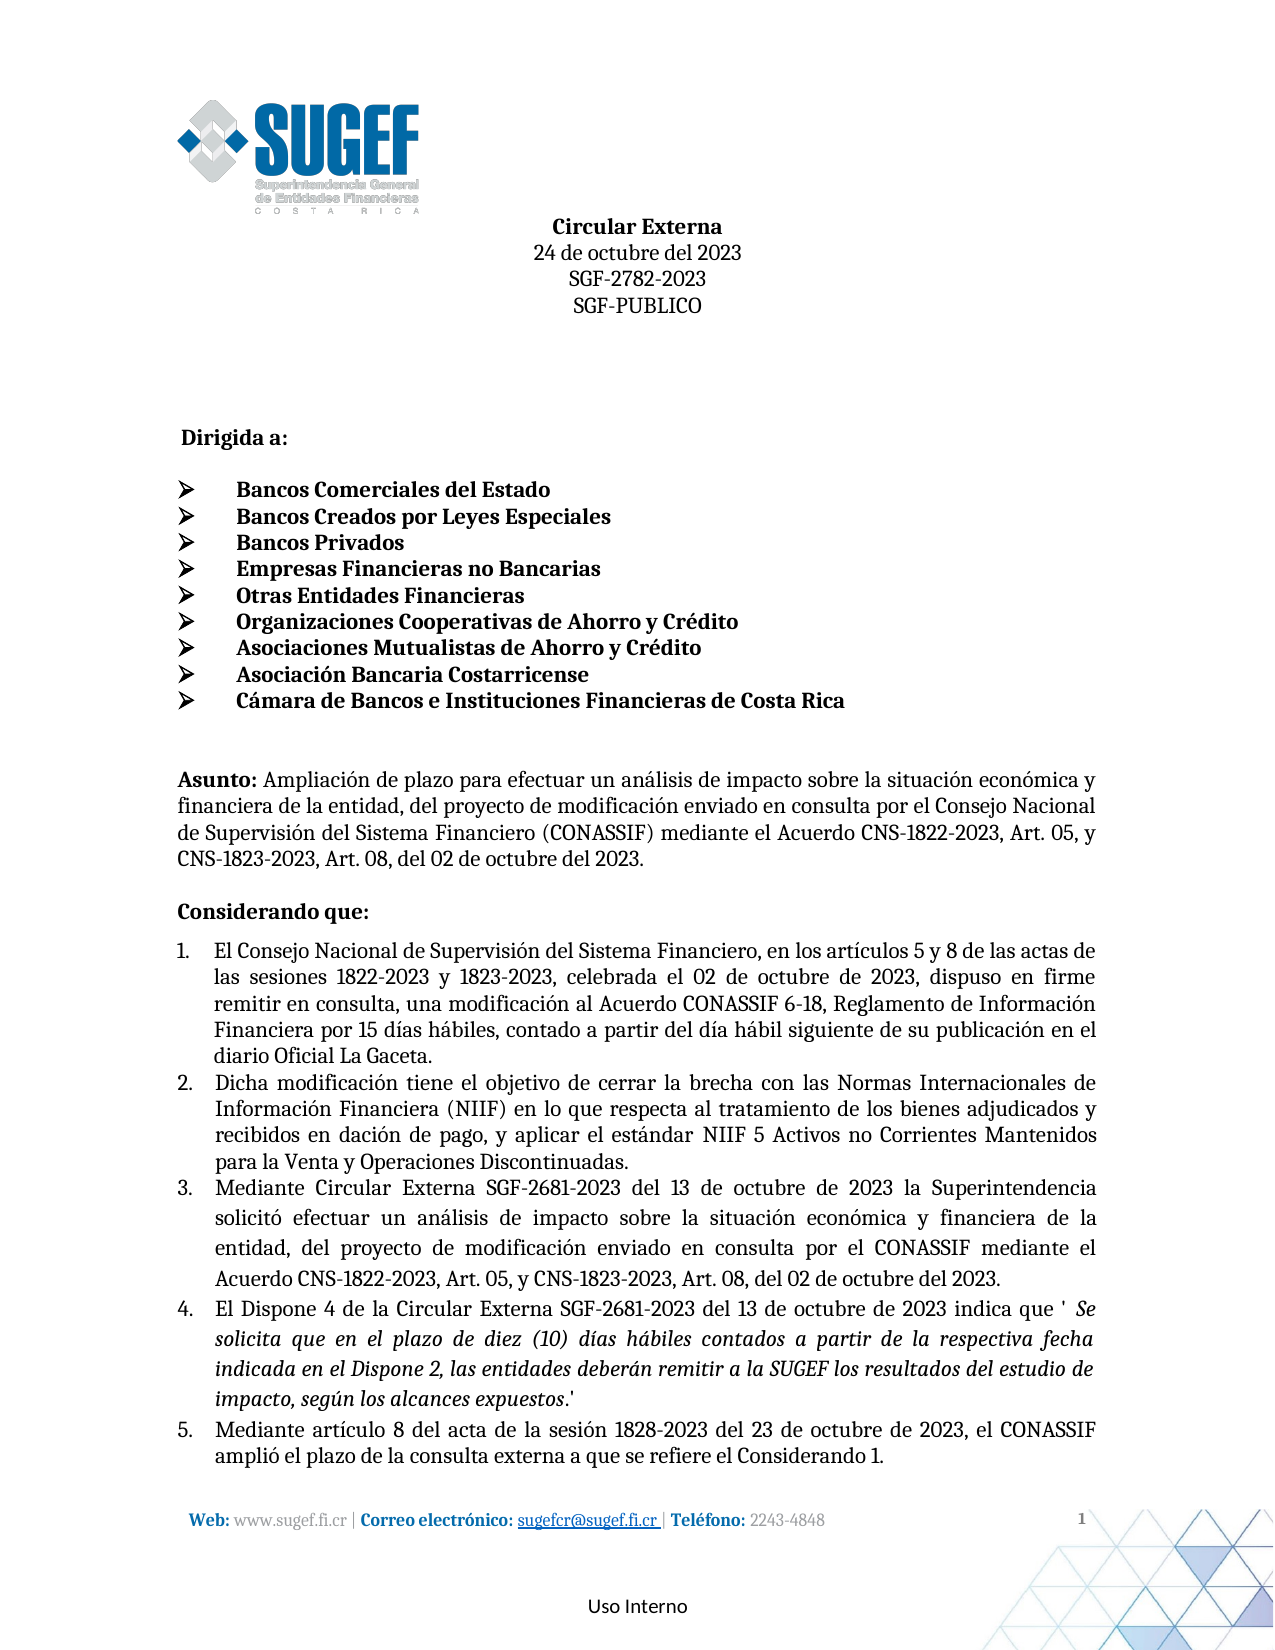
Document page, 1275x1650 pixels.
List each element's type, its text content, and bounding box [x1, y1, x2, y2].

list El Consejo Nacional de Supervisión del Sistema Financiero, en los artículos 5 y 8 de las actas de las sesiones 1822-2023 y 1823-2023, celebrada el 02 de octubre de 2023, dispuso en firme remitir en consulta, una modificación al Acuerdo CONASSIF 6-18, Reglamento de Información Financiera por 15 días hábiles, contado a partir del día hábil siguiente de su publicación en el diario Oficial La Gaceta. [177, 938, 1098, 1069]
list El Dispone 4 de la Circular Externa SGF-2681-2023 del 13 de octubre de 2023 indica que ' Se solicita que en el plazo de diez (10) días hábiles contados a partir de la respectiva fecha indicada en el Dispone 2, las entidades deberán remitir a la SUGEF los resultados del estudio de impacto, según los alcances expuestos.' [177, 1296, 1098, 1413]
list Cámara de Bancos e Instituciones Financieras de Costa Rica [177, 688, 1089, 714]
text Asunto: Ampliación de plazo para efectuar un análisis de impacto sobre la situación económica y financiera de la entidad, del proyecto de modificación enviado en consulta por el Consejo Nacional de Supervisión del Sistema Financiero (CONASSIF) mediante el Acuerdo CNS-1822-2023, Art. 05, y CNS-1823-2023, Art. 08, del 02 de octubre del 2023. [177, 767, 1098, 872]
list Mediante artículo 8 del acta de la sesión 1828-2023 del 23 de octubre de 2023, el CONASSIF amplió el plazo de la consulta externa a que se refiere el Considerando 1. [177, 1416, 1098, 1469]
list Empresas Financieras no Bancarias [177, 556, 1089, 582]
text Circular Externa [177, 213, 1098, 240]
list Bancos Creados por Leyes Especiales [177, 503, 1089, 530]
list Organizaciones Cooperativas de Ahorro y Crédito [177, 609, 1089, 635]
list Dicha modificación tiene el objetivo de cerrar la brecha con las Normas Internacionales de Información Financiera (NIIF) en lo que respecta al tratamiento de los bienes adjudicados y recibidos en dación de pago, y aplicar el estándar NIIF 5 Activos no Corrientes Mantenidos para la Venta y Operaciones Discontinuadas. [177, 1069, 1098, 1175]
list Otras Entidades Financieras [177, 582, 1089, 609]
list Bancos Privados [177, 530, 1089, 556]
list Mediante Circular Externa SGF-2681-2023 del 13 de octubre de 2023 la Superintendencia solicitó efectuar un análisis de impacto sobre la situación económica y financiera de la entidad, del proyecto de modificación enviado en consulta por el CONASSIF mediante el Acuerdo CNS-1822-2023, Art. 05, y CNS-1823-2023, Art. 08, del 02 de octubre del 2023. [177, 1175, 1098, 1292]
list Bancos Comerciales del Estado [177, 477, 1089, 503]
text Considerando que: [177, 899, 1098, 925]
picture [947, 1509, 1274, 1650]
list Asociaciones Mutualistas de Ahorro y Crédito [177, 635, 1089, 662]
picture [177, 100, 419, 214]
text Dirigida a: [181, 424, 1089, 451]
list Asociación Bancaria Costarricense [177, 662, 1089, 688]
text 24 de octubre del 2023 [177, 240, 1098, 266]
